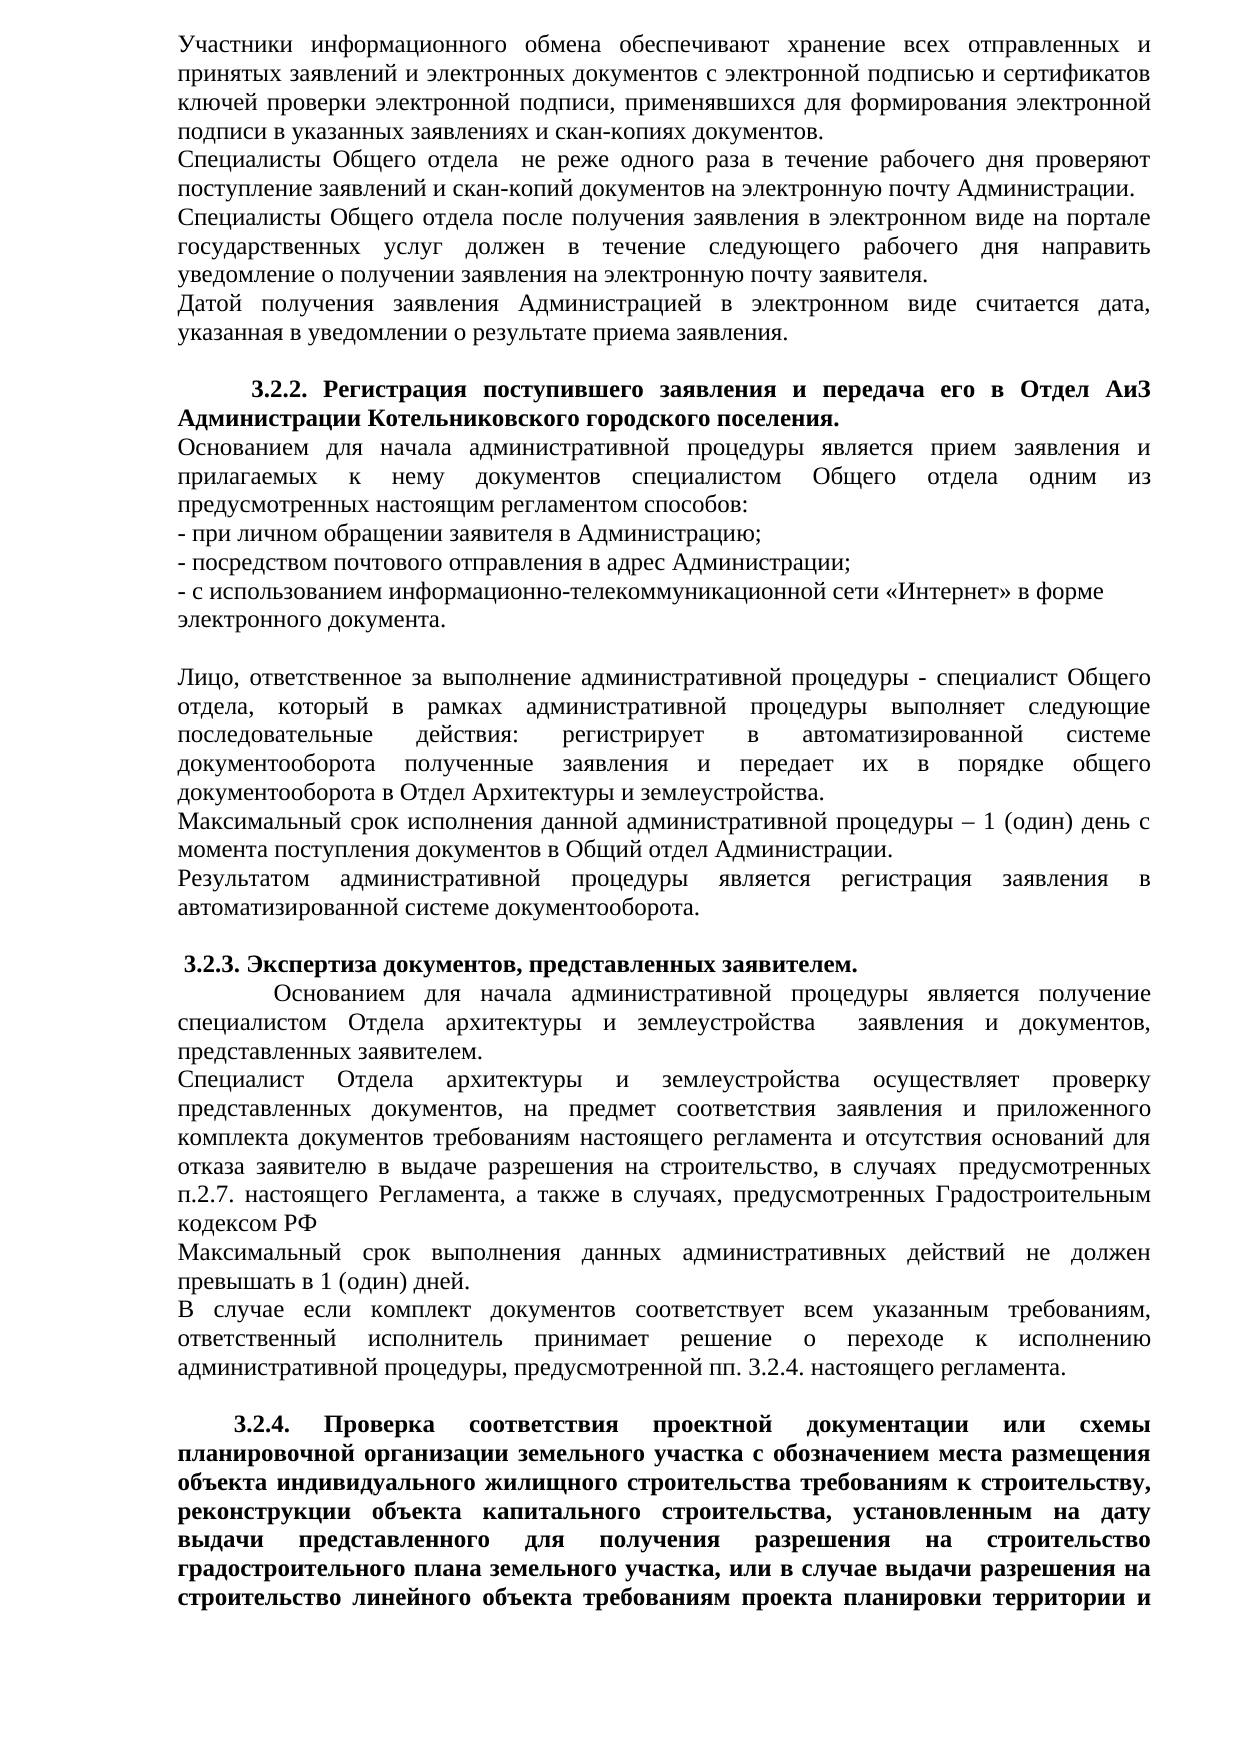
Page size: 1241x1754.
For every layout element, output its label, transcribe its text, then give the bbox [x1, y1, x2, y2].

text Результатом административной процедуры является регистрация заявления в автоматизированной системе документооборота. [177, 863, 1152, 921]
text Лицо, ответственное за выполнение административной процедуры - специалист Общего отдела, который в рамках административной процедуры выполняет следующие последовательные действия: регистрирует в автоматизированной системе документооборота полученные заявления и передает их в порядке общего документооборота в Отдел Архитектуры и землеустройства. [177, 662, 1152, 806]
text Максимальный срок исполнения данной административной процедуры – 1 (один) день с момента поступления документов в Общий отдел Администрации. [177, 806, 1152, 863]
text - с использованием информационно-телекоммуникационной сети «Интернет» в форме электронного документа. [177, 576, 1152, 633]
text 3.2.3. Экспертиза документов, представленных заявителем. [177, 949, 1152, 978]
text 3.2.2. Регистрация поступившего заявления и передача его в Отдел АиЗ Администрации Котельниковского городского поселения. [177, 374, 1152, 432]
text Специалисты Общего отдела не реже одного раза в течение рабочего дня проверяют поступление заявлений и скан-копий документов на электронную почту Администрации. [177, 144, 1152, 202]
text Датой получения заявления Администрацией в электронном виде считается дата, указанная в уведомлении о результате приема заявления. [177, 288, 1152, 346]
text Участники информационного обмена обеспечивают хранение всех отправленных и принятых заявлений и электронных документов с электронной подписью и сертификатов ключей проверки электронной подписи, применявшихся для формирования электронной подписи в указанных заявлениях и скан-копиях документов. [177, 29, 1152, 144]
text Специалисты Общего отдела после получения заявления в электронном виде на портале государственных услуг должен в течение следующего рабочего дня направить уведомление о получении заявления на электронную почту заявителя. [177, 202, 1152, 288]
text - при личном обращении заявителя в Администрацию; [177, 518, 1152, 547]
text Основанием для начала административной процедуры является получение специалистом Отдела архитектуры и землеустройства заявления и документов, представленных заявителем. [177, 978, 1152, 1064]
text В случае если комплект документов соответствует всем указанным требованиям, ответственный исполнитель принимает решение о переходе к исполнению административной процедуры, предусмотренной пп. 3.2.4. настоящего регламента. [177, 1294, 1152, 1381]
text Основанием для начала административной процедуры является прием заявления и прилагаемых к нему документов специалистом Общего отдела одним из предусмотренных настоящим регламентом способов: [177, 432, 1152, 518]
text Максимальный срок выполнения данных административных действий не должен превышать в 1 (один) дней. [177, 1237, 1152, 1294]
text - посредством почтового отправления в адрес Администрации; [177, 547, 1152, 576]
text Специалист Отдела архитектуры и землеустройства осуществляет проверку представленных документов, на предмет соответствия заявления и приложенного комплекта документов требованиям настоящего регламента и отсутствия оснований для отказа заявителю в выдаче разрешения на строительство, в случаях предусмотренных п.2.7. настоящего Регламента, а также в случаях, предусмотренных Градостроительным кодексом РФ [177, 1064, 1152, 1237]
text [177, 1409, 1152, 1611]
